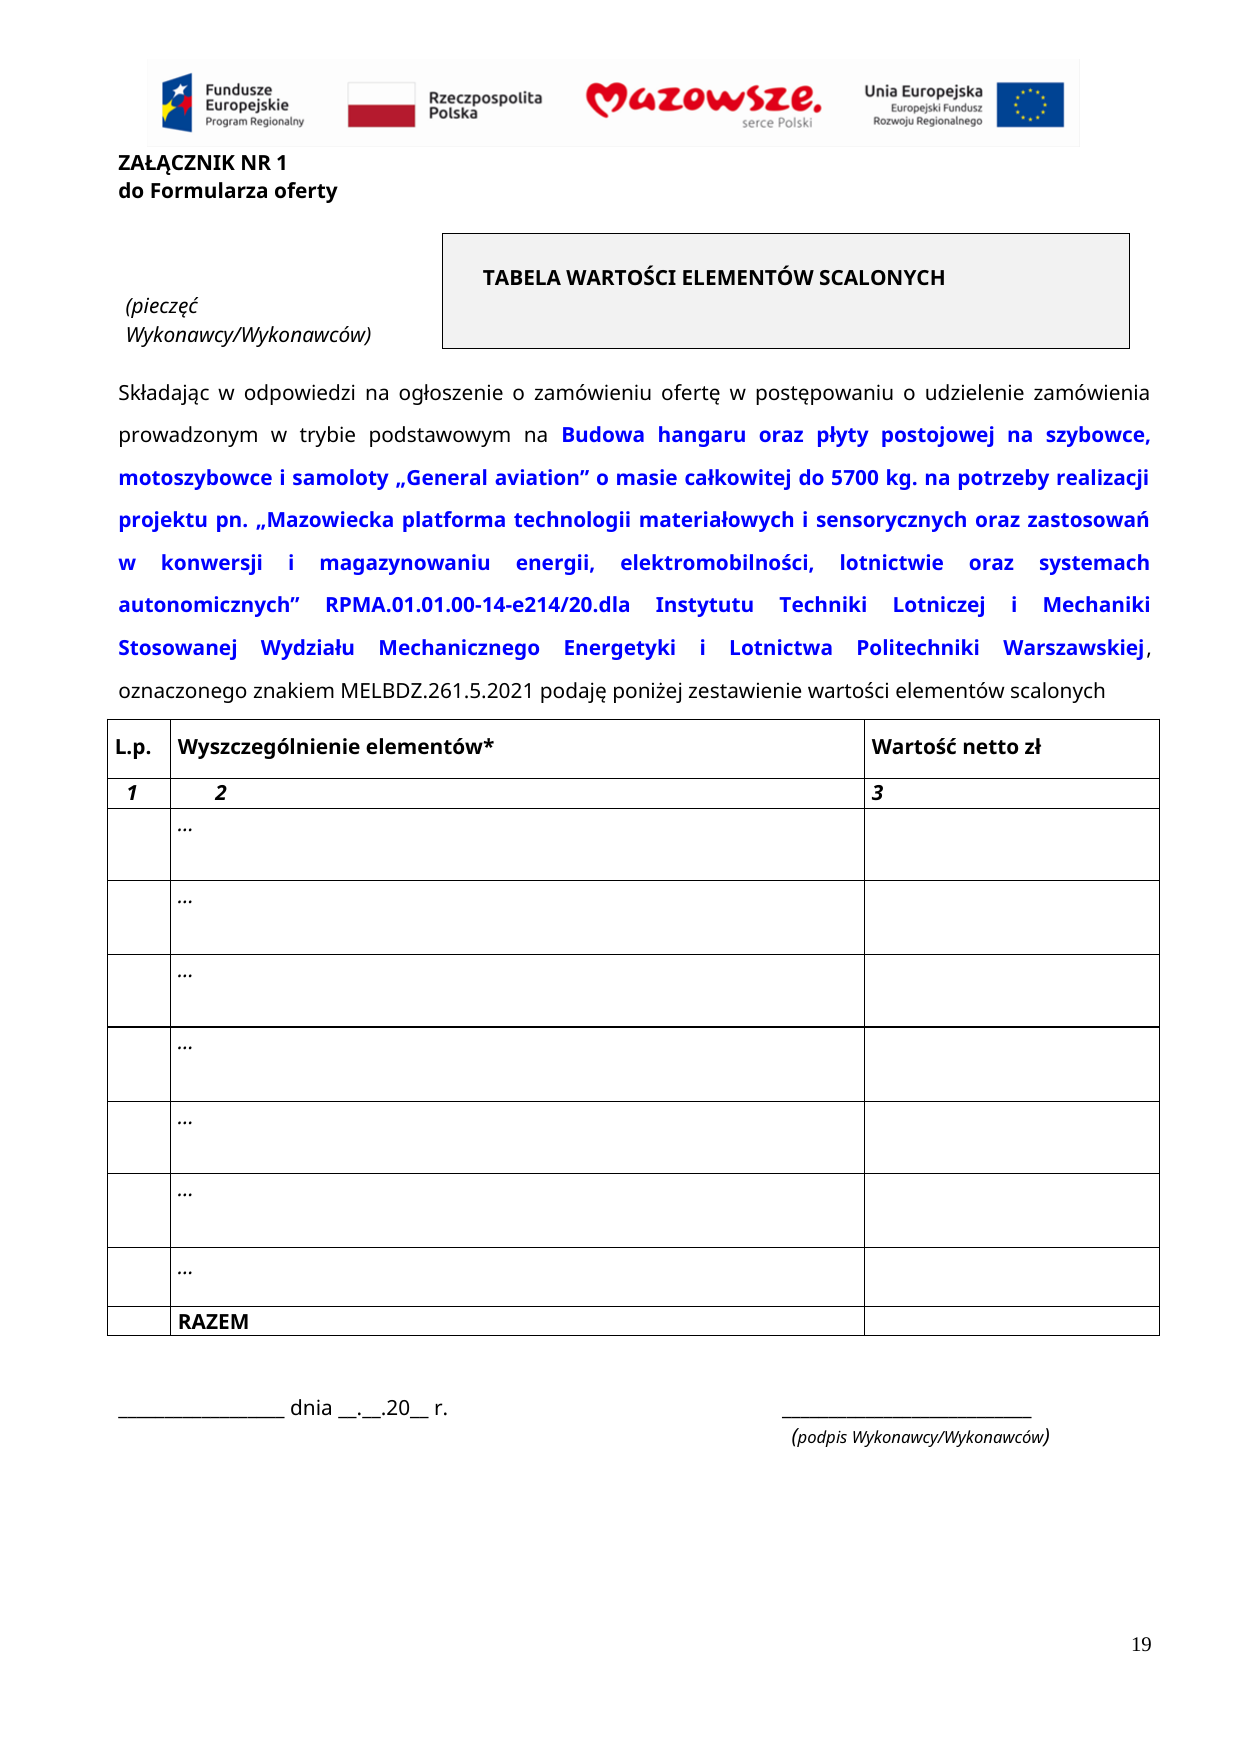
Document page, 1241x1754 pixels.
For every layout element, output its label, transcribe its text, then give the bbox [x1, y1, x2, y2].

table_cell 3 [865, 779, 1159, 808]
table_cell … [171, 1028, 864, 1101]
table_cell … [171, 1174, 864, 1247]
table_cell … [171, 1102, 864, 1173]
table_cell [865, 1102, 1159, 1173]
table_cell [108, 1028, 170, 1101]
table_cell [108, 809, 170, 880]
table_cell [865, 881, 1159, 954]
table_cell [108, 1174, 170, 1247]
table_cell [108, 881, 170, 954]
table_cell 1 [108, 779, 170, 808]
table_header Wartość netto zł [865, 720, 1159, 777]
table_cell 2 [171, 779, 864, 808]
table_cell … [171, 881, 864, 954]
text (miejscowość) (podpis i pieczęć upoważnionego przedstawiciela Wykonawcy)ZAŁĄCZNIK NR 1 [118, 148, 1152, 176]
table_cell [865, 955, 1159, 1026]
table_cell [108, 955, 170, 1026]
table_header L.p. [108, 720, 170, 777]
table_cell [108, 1248, 170, 1306]
table_cell [865, 1248, 1159, 1306]
table_cell … [171, 1248, 864, 1306]
picture [132, 59, 1137, 148]
table_header (pieczęć Wykonawcy/Wykonawców) [118, 233, 442, 348]
table_cell … [171, 955, 864, 1026]
table_header TABELA WARTOŚCI ELEMENTÓW SCALONYCH [443, 234, 1129, 348]
table_cell [865, 1174, 1159, 1247]
table_header Wyszczególnienie elementów* [171, 720, 864, 777]
table_cell RAZEM [171, 1307, 864, 1335]
table_cell [865, 1028, 1159, 1101]
table_cell [865, 809, 1159, 880]
table_cell [108, 1307, 170, 1335]
table_cell [865, 1307, 1159, 1335]
table_cell [108, 1102, 170, 1173]
table_cell … [171, 809, 864, 880]
text __________________ dnia __.__.20__ r. ___________________________ [118, 1393, 1152, 1421]
text do Formularza oferty [118, 176, 1152, 205]
text Składając w odpowiedzi na ogłoszenie o zamówieniu ofertę w postępowaniu o udzielenie zamówienia prowadzonym w trybie podstawowym na Budowa hangaru oraz płyty postojowej na szybowce, motoszybowce i samoloty „General aviation” o masie całkowitej do 5700 kg. na potrzeby realizacji projektu pn. „Mazowiecka platforma technologii materiałowych i sensorycznych oraz zastosowań w konwersji i magazynowaniu energii, elektromobilności, lotnictwie oraz systemach autonomicznych” RPMA.01.01.00-14-e214/20.dla Instytutu Techniki Lotniczej i Mechaniki Stosowanej Wydziału Mechanicznego Energetyki i Lotnictwa Politechniki Warszawskiej, oznaczonego znakiem MELBDZ.261.5.2021 podaję poniżej zestawienie wartości elementów scalonych [118, 378, 1152, 704]
text (podpis Wykonawcy/Wykonawców) [561, 1421, 1152, 1450]
